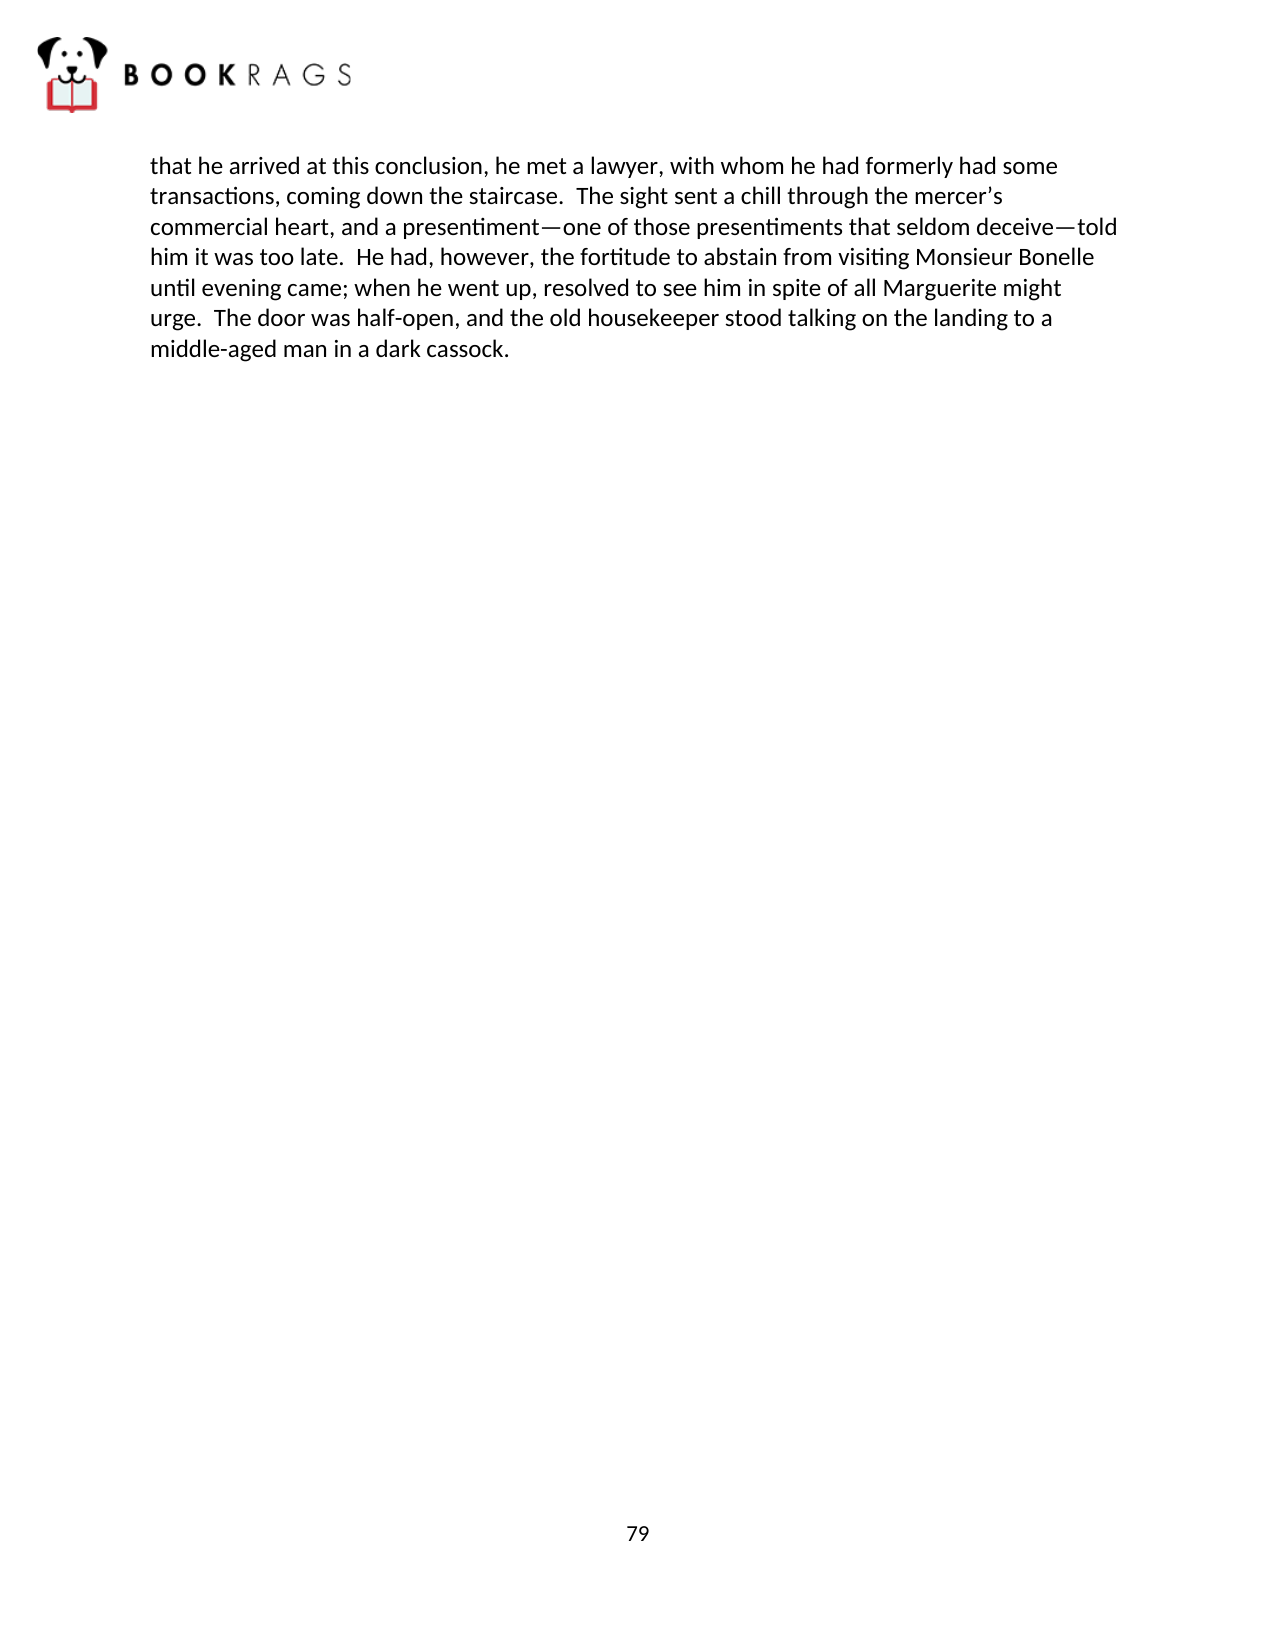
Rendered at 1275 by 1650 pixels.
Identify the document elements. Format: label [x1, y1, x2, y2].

text [150, 150, 1125, 364]
picture [37, 37, 351, 113]
